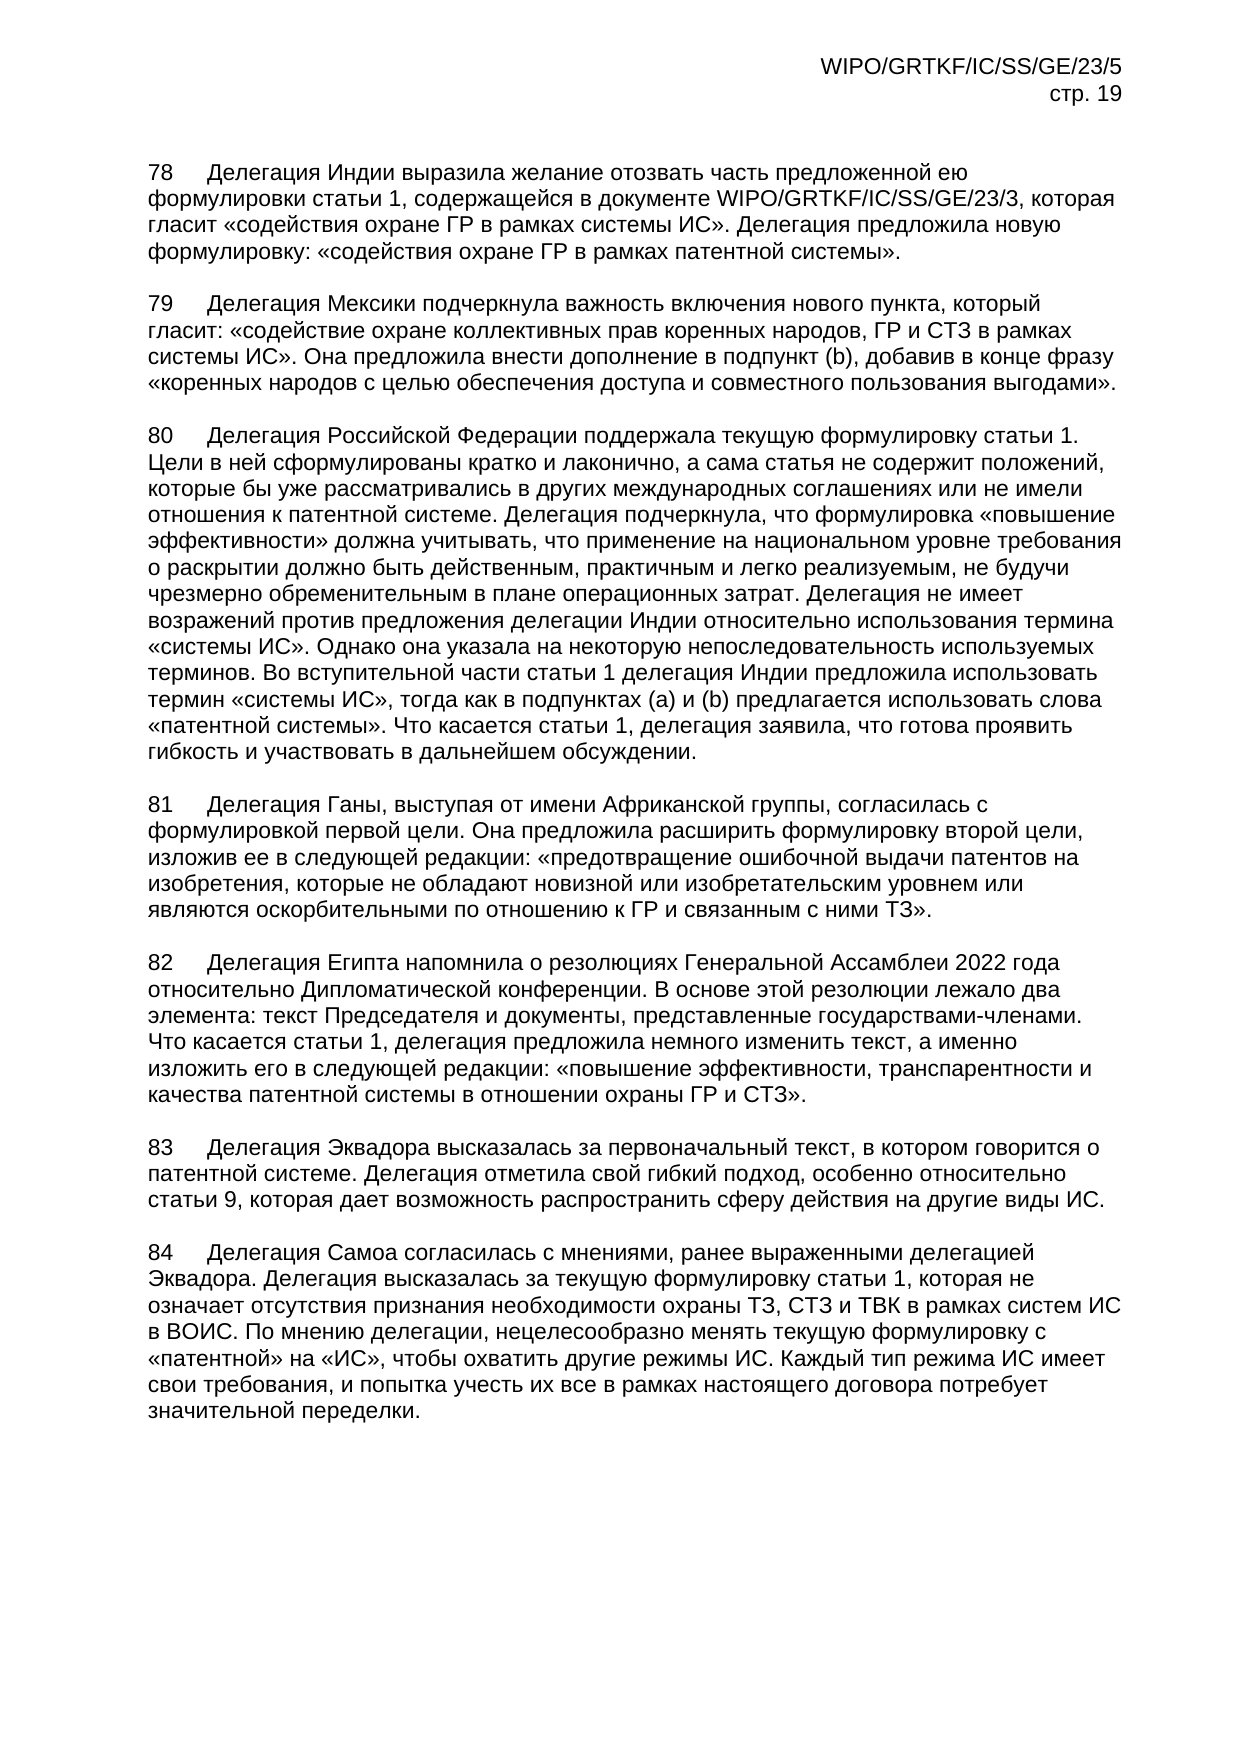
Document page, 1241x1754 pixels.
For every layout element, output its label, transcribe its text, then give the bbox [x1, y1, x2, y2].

text Делегация Индии выразила желание отозвать часть предложенной ею формулировки статьи 1, содержащейся в документе WIPO/GRTKF/IC/SS/GE/23/3, которая гласит «содействия охране ГР в рамках системы ИС». Делегация предложила новую формулировку: «содействия охране ГР в рамках патентной системы». [148, 158, 1122, 264]
text Делегация Российской Федерации поддержала текущую формулировку статьи 1. Цели в ней сформулированы кратко и лаконично, а сама статья не содержит положений, которые бы уже рассматривались в других международных соглашениях или не имели отношения к патентной системе. Делегация подчеркнула, что формулировка «повышение эффективности» должна учитывать, что применение на национальном уровне требования о раскрытии должно быть действенным, практичным и легко реализуемым, не будучи чрезмерно обременительным в плане операционных затрат. Делегация не имеет возражений против предложения делегации Индии относительно использования термина «системы ИС». Однако она указала на некоторую непоследовательность используемых терминов. Во вступительной части статьи 1 делегация Индии предложила использовать термин «системы ИС», тогда как в подпунктах (a) и (b) предлагается использовать слова «патентной системы». Что касается статьи 1, делегация заявила, что готова проявить гибкость и участвовать в дальнейшем обсуждении. [148, 422, 1122, 765]
text Делегация Эквадора высказалась за первоначальный текст, в котором говорится о патентной системе. Делегация отметила свой гибкий подход, особенно относительно статьи 9, которая дает возможность распространить сферу действия на другие виды ИС. [148, 1134, 1122, 1213]
text Делегация Египта напомнила о резолюциях Генеральной Ассамблеи 2022 года относительно Дипломатической конференции. В основе этой резолюции лежало два элемента: текст Председателя и документы, представленные государствами-членами. Что касается статьи 1, делегация предложила немного изменить текст, а именно изложить его в следующей редакции: «повышение эффективности, транспарентности и качества патентной системы в отношении охраны ГР и СТЗ». [148, 949, 1122, 1107]
text Делегация Ганы, выступая от имени Африканской группы, согласилась с формулировкой первой цели. Она предложила расширить формулировку второй цели, изложив ее в следующей редакции: «предотвращение ошибочной выдачи патентов на изобретения, которые не обладают новизной или изобретательским уровнем или являются оскорбительными по отношению к ГР и связанным с ними ТЗ». [148, 791, 1122, 923]
text Делегация Самоа согласилась с мнениями, ранее выраженными делегацией Эквадора. Делегация высказалась за текущую формулировку статьи 1, которая не означает отсутствия признания необходимости охраны ТЗ, СТЗ и ТВК в рамках систем ИС в ВОИС. По мнению делегации, нецелесообразно менять текущую формулировку с «патентной» на «ИС», чтобы охватить другие режимы ИС. Каждый тип режима ИС имеет свои требования, и попытка учесть их все в рамках настоящего договора потребует значительной переделки. [148, 1239, 1122, 1423]
text Делегация Мексики подчеркнула важность включения нового пункта, который гласит: «содействие охране коллективных прав коренных народов, ГР и СТЗ в рамках системы ИС». Она предложила внести дополнение в подпункт (b), добавив в конце фразу «коренных народов с целью обеспечения доступа и совместного пользования выгодами». [148, 290, 1122, 396]
